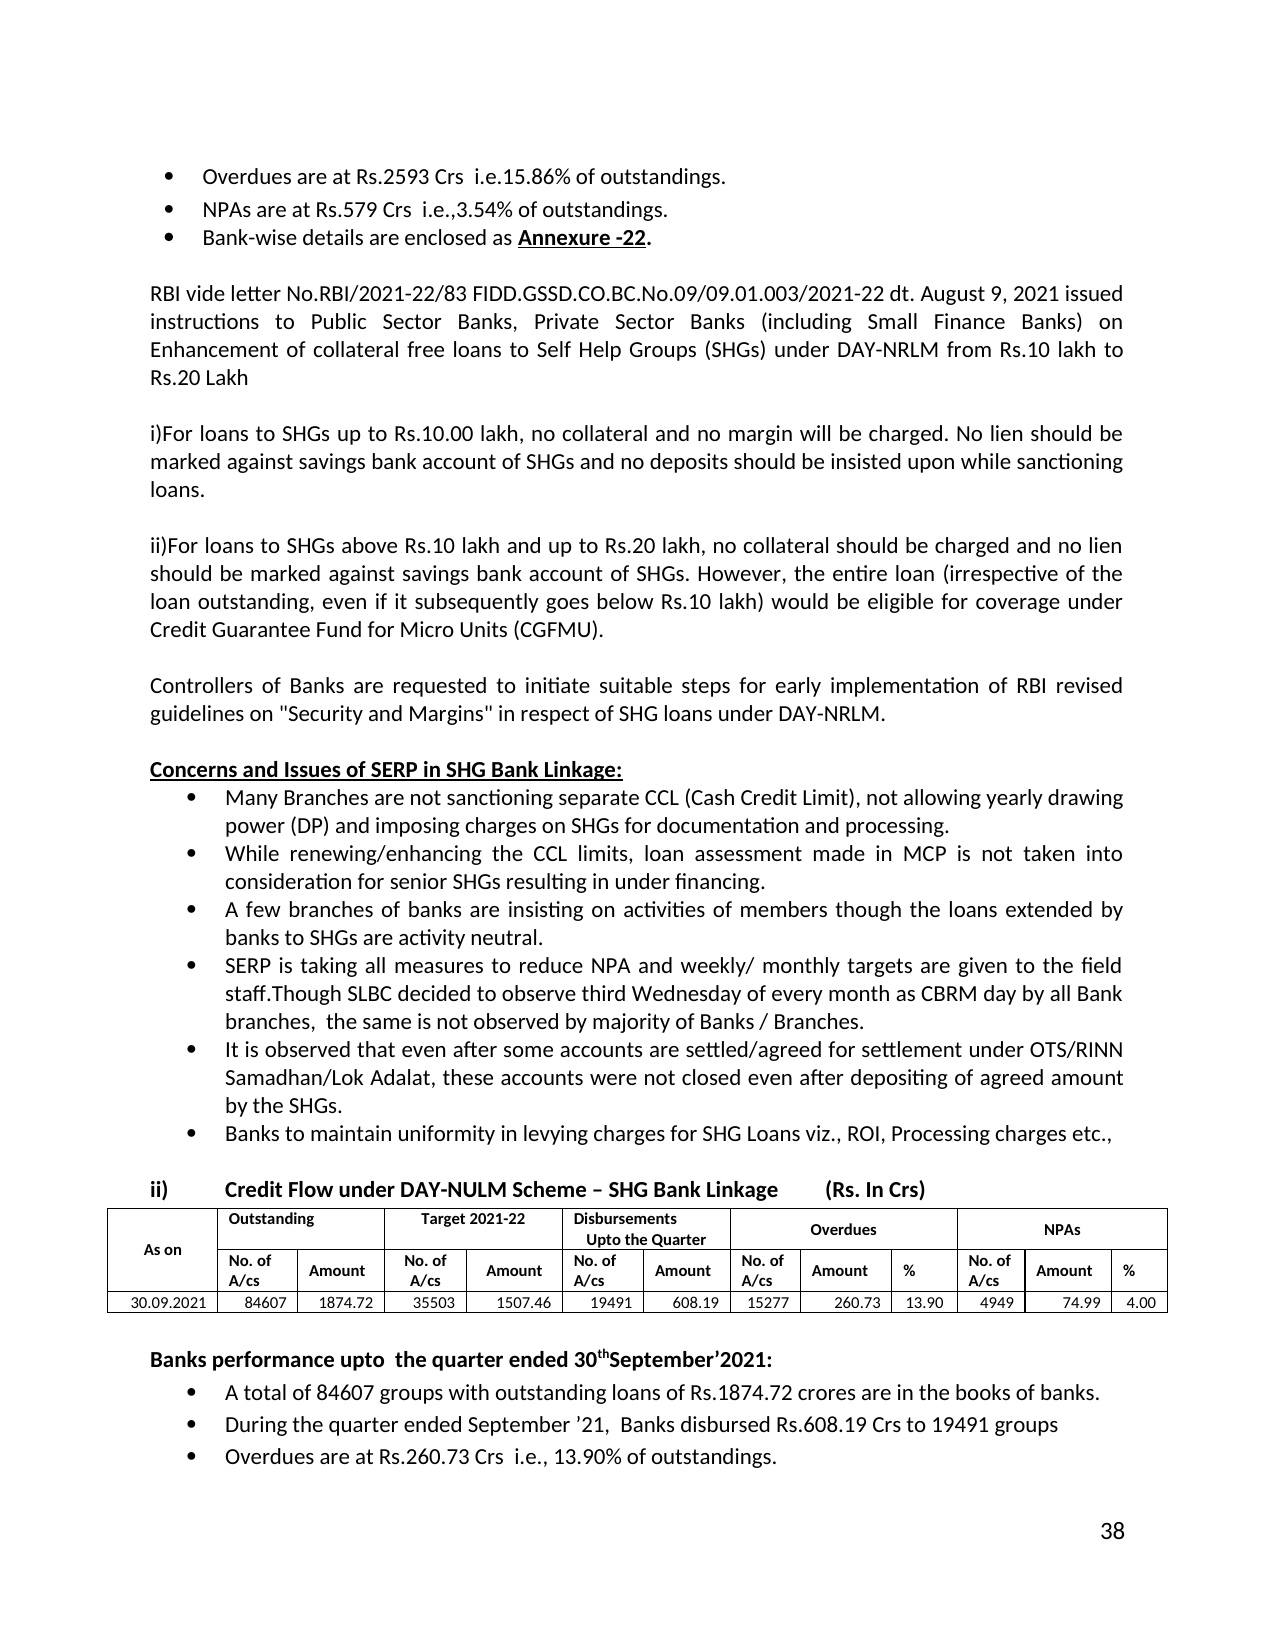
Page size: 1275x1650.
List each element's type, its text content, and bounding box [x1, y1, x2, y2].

list Credit Flow under DAY-NULM Scheme – SHG Bank Linkage (Rs. In Crs) [150, 1175, 1125, 1203]
list Overdues are at Rs.260.73 Crs i.e., 13.90% of outstandings. [187, 1442, 1125, 1470]
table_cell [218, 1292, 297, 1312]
list A few branches of banks are insisting on activities of members though the loans extended by banks to SHGs are activity neutral. [187, 895, 1125, 951]
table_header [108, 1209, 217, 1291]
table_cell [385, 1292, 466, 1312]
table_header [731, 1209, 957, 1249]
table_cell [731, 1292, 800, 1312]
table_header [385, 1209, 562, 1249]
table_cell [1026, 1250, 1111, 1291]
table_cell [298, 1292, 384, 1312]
text Controllers of Banks are requested to initiate suitable steps for early implementation of RBI revised guidelines on "Security and Margins" in respect of SHG loans under DAY-NRLM. [150, 671, 1125, 727]
list A total of 84607 groups with outstanding loans of Rs.1874.72 crores are in the books of banks. [187, 1378, 1125, 1406]
list It is observed that even after some accounts are settled/agreed for settlement under OTS/RINN Samadhan/Lok Adalat, these accounts were not closed even after depositing of agreed amount by the SHGs. [187, 1035, 1125, 1119]
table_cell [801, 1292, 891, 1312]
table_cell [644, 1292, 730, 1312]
text i)For loans to SHGs up to Rs.10.00 lakh, no collateral and no margin will be charged. No lien should be marked against savings bank account of SHGs and no deposits should be insisted upon while sanctioning loans. [150, 419, 1125, 503]
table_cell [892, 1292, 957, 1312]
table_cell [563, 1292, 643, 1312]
list Banks to maintain uniformity in levying charges for SHG Loans viz., ROI, Processing charges etc., [187, 1119, 1125, 1147]
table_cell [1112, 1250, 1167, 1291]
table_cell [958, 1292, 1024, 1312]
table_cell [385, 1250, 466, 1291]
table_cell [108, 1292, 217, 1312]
list During the quarter ended September ’21, Banks disbursed Rs.608.19 Crs to 19491 groups [187, 1410, 1125, 1438]
text RBI vide letter No.RBI/2021-22/83 FIDD.GSSD.CO.BC.No.09/09.01.003/2021-22 dt. August 9, 2021 issued instructions to Public Sector Banks, Private Sector Banks (including Small Finance Banks) on Enhancement of collateral free loans to Self Help Groups (SHGs) under DAY-NRLM from Rs.10 lakh to Rs.20 Lakh [150, 279, 1125, 391]
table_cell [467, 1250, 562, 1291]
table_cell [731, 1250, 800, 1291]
list While renewing/enhancing the CCL limits, loan assessment made in MCP is not taken into consideration for senior SHGs resulting in under financing. [187, 839, 1125, 895]
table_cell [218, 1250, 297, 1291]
text ii)For loans to SHGs above Rs.10 lakh and up to Rs.20 lakh, no collateral should be charged and no lien should be marked against savings bank account of SHGs. However, the entire loan (irrespective of the loan outstanding, even if it subsequently goes below Rs.10 lakh) would be eligible for coverage under Credit Guarantee Fund for Micro Units (CGFMU). [150, 531, 1125, 643]
text Concerns and Issues of SERP in SHG Bank Linkage: [150, 755, 1125, 783]
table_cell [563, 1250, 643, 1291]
list NPAs are at Rs.579 Crs i.e.,3.54% of outstandings. [165, 195, 1125, 223]
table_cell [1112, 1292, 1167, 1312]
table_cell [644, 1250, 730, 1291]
list Overdues are at Rs.2593 Crs i.e.15.86% of outstandings. [165, 162, 1125, 191]
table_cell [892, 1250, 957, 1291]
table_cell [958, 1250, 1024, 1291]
text Banks performance upto the quarter ended 30thSeptember’2021: [150, 1346, 1125, 1373]
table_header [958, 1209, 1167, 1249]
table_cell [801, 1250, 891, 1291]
list SERP is taking all measures to reduce NPA and weekly/ monthly targets are given to the field staff.Though SLBC decided to observe third Wednesday of every month as CBRM day by all Bank branches, the same is not observed by majority of Banks / Branches. [187, 951, 1125, 1035]
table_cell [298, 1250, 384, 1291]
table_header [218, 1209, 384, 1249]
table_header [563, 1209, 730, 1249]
list Many Branches are not sanctioning separate CCL (Cash Credit Limit), not allowing yearly drawing power (DP) and imposing charges on SHGs for documentation and processing. [187, 783, 1125, 839]
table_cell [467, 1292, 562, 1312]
list Bank-wise details are enclosed as Annexure -22. [165, 223, 1125, 251]
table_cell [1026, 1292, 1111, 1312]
